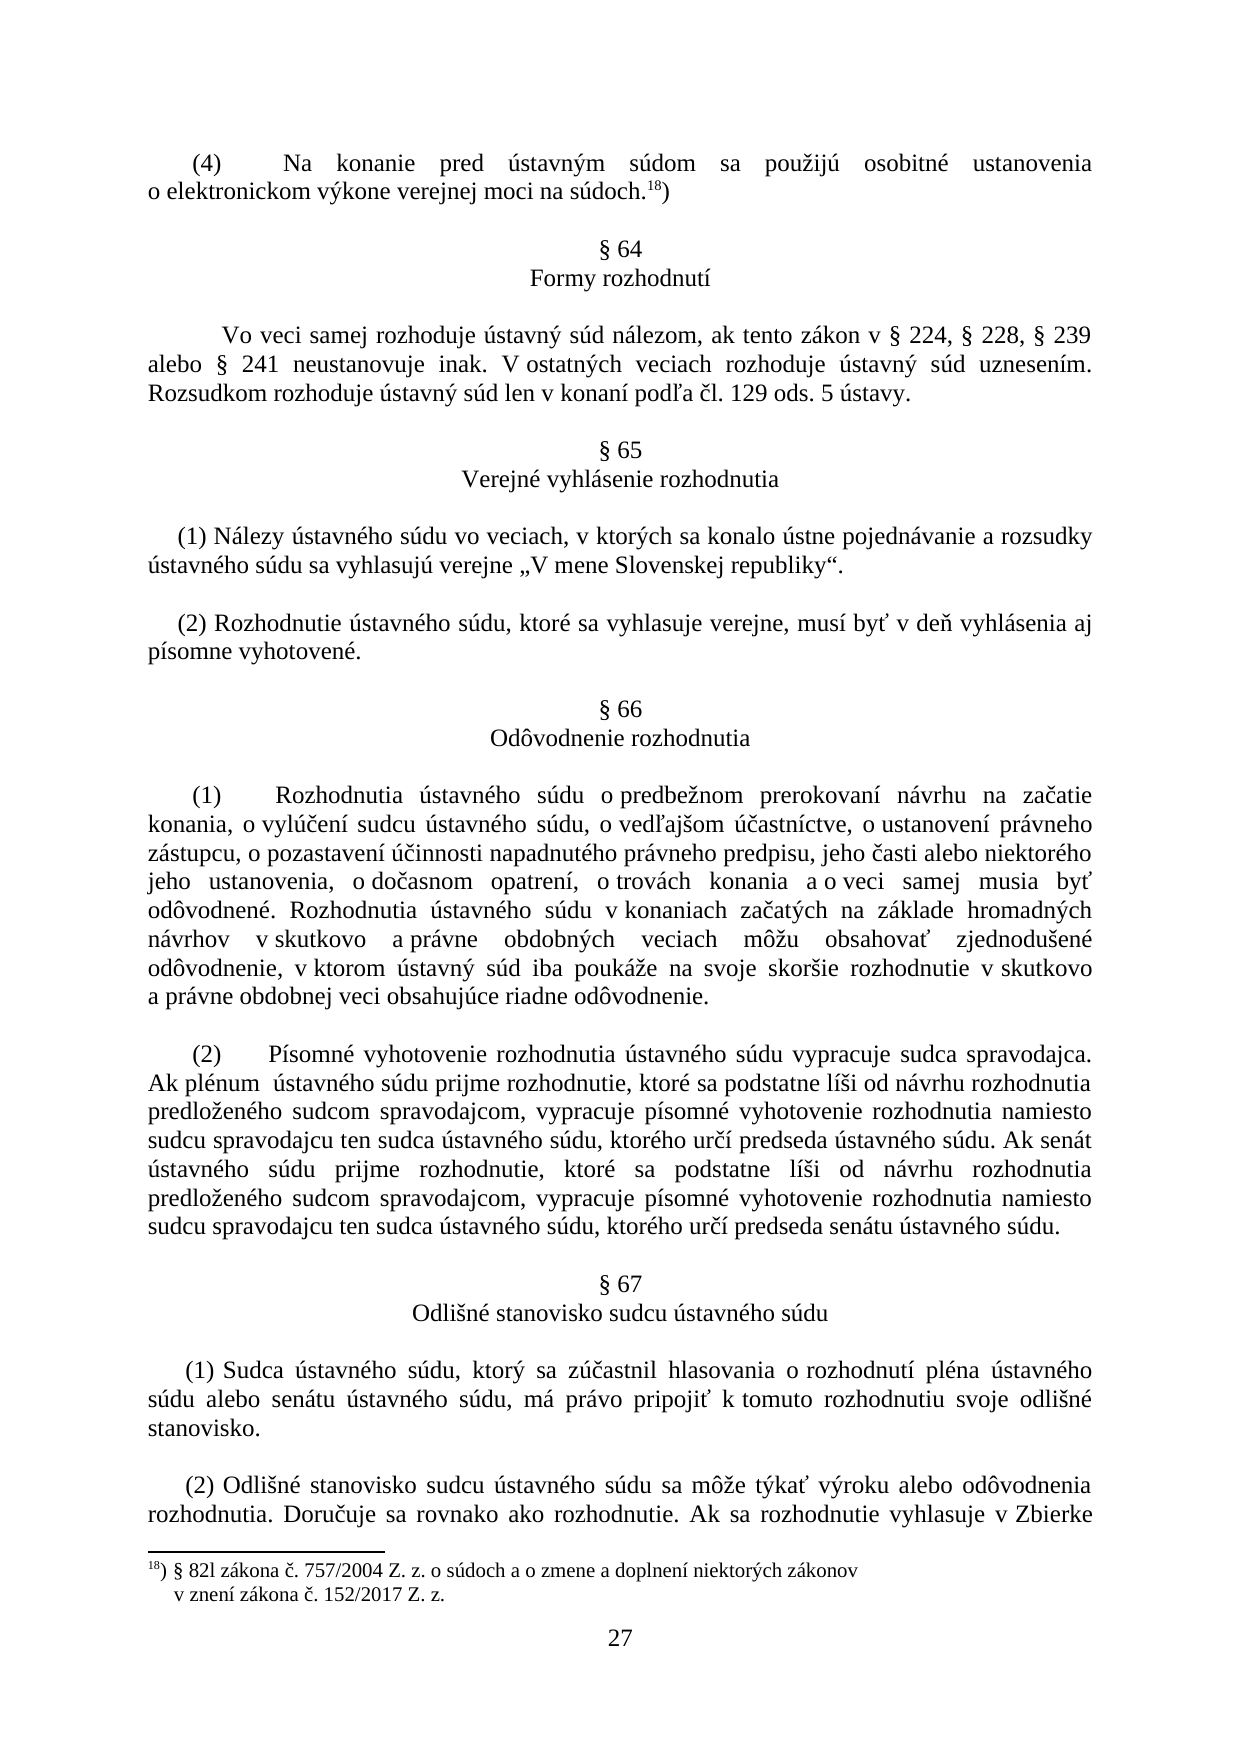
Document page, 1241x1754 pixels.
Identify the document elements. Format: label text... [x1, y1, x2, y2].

text Vo veci samej rozhoduje ústavný súd nálezom, ak tento zákon v § 224, § 228, § 239 alebo § 241 neustanovuje inak. V ostatných veciach rozhoduje ústavný súd uznesením. Rozsudkom rozhoduje ústavný súd len v konaní podľa čl. 129 ods. 5 ústavy. [148, 320, 1092, 406]
list Rozhodnutia ústavného súdu o predbežnom prerokovaní návrhu na začatie konania, o vylúčení sudcu ústavného súdu, o vedľajšom účastníctve, o ustanovení právneho zástupcu, o pozastavení účinnosti napadnutého právneho predpisu, jeho časti alebo niektorého jeho ustanovenia, o dočasnom opatrení, o trovách konania a o veci samej musia byť odôvodnené. Rozhodnutia ústavného súdu v konaniach začatých na základe hromadných návrhov v skutkovo a právne obdobných veciach môžu obsahovať zjednodušené odôvodnenie, v ktorom ústavný súd iba poukáže na svoje skoršie rozhodnutie v skutkovo a právne obdobnej veci obsahujúce riadne odôvodnenie. [148, 780, 1092, 1010]
text § 66 [148, 694, 1092, 723]
text § 65 [148, 435, 1092, 464]
list Sudca ústavného súdu, ktorý sa zúčastnil hlasovania o rozhodnutí pléna ústavného súdu alebo senátu ústavného súdu, má právo pripojiť k tomuto rozhodnutiu svoje odlišné stanovisko. [148, 1355, 1092, 1441]
text Odlišné stanovisko sudcu ústavného súdu [148, 1298, 1092, 1326]
list Na konanie pred ústavným súdom sa použijú osobitné ustanovenia o elektronickom výkone verejnej moci na súdoch.) [148, 148, 1092, 205]
text (2) Rozhodnutie ústavného súdu, ktoré sa vyhlasuje verejne, musí byť v deň vyhlásenia aj písomne vyhotovené. [148, 608, 1092, 665]
list Písomné vyhotovenie rozhodnutia ústavného súdu vypracuje sudca spravodajca. Ak plénum ústavného súdu prijme rozhodnutie, ktoré sa podstatne líši od návrhu rozhodnutia predloženého sudcom spravodajcom, vypracuje písomné vyhotovenie rozhodnutia namiesto sudcu spravodajcu ten sudca ústavného súdu, ktorého určí predseda ústavného súdu. Ak senát ústavného súdu prijme rozhodnutie, ktoré sa podstatne líši od návrhu rozhodnutia predloženého sudcom spravodajcom, vypracuje písomné vyhotovenie rozhodnutia namiesto sudcu spravodajcu ten sudca ústavného súdu, ktorého určí predseda senátu ústavného súdu. [148, 1039, 1092, 1240]
text Verejné vyhlásenie rozhodnutia [148, 464, 1092, 493]
text § 67 [148, 1269, 1092, 1298]
text Formy rozhodnutí [148, 263, 1092, 291]
text Odôvodnenie rozhodnutia [148, 723, 1092, 751]
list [148, 1470, 1092, 1528]
text (1) Nálezy ústavného súdu vo veciach, v ktorých sa konalo ústne pojednávanie a rozsudky ústavného súdu sa vyhlasujú verejne „V mene Slovenskej republiky“. [148, 521, 1092, 579]
text § 64 [148, 234, 1092, 263]
